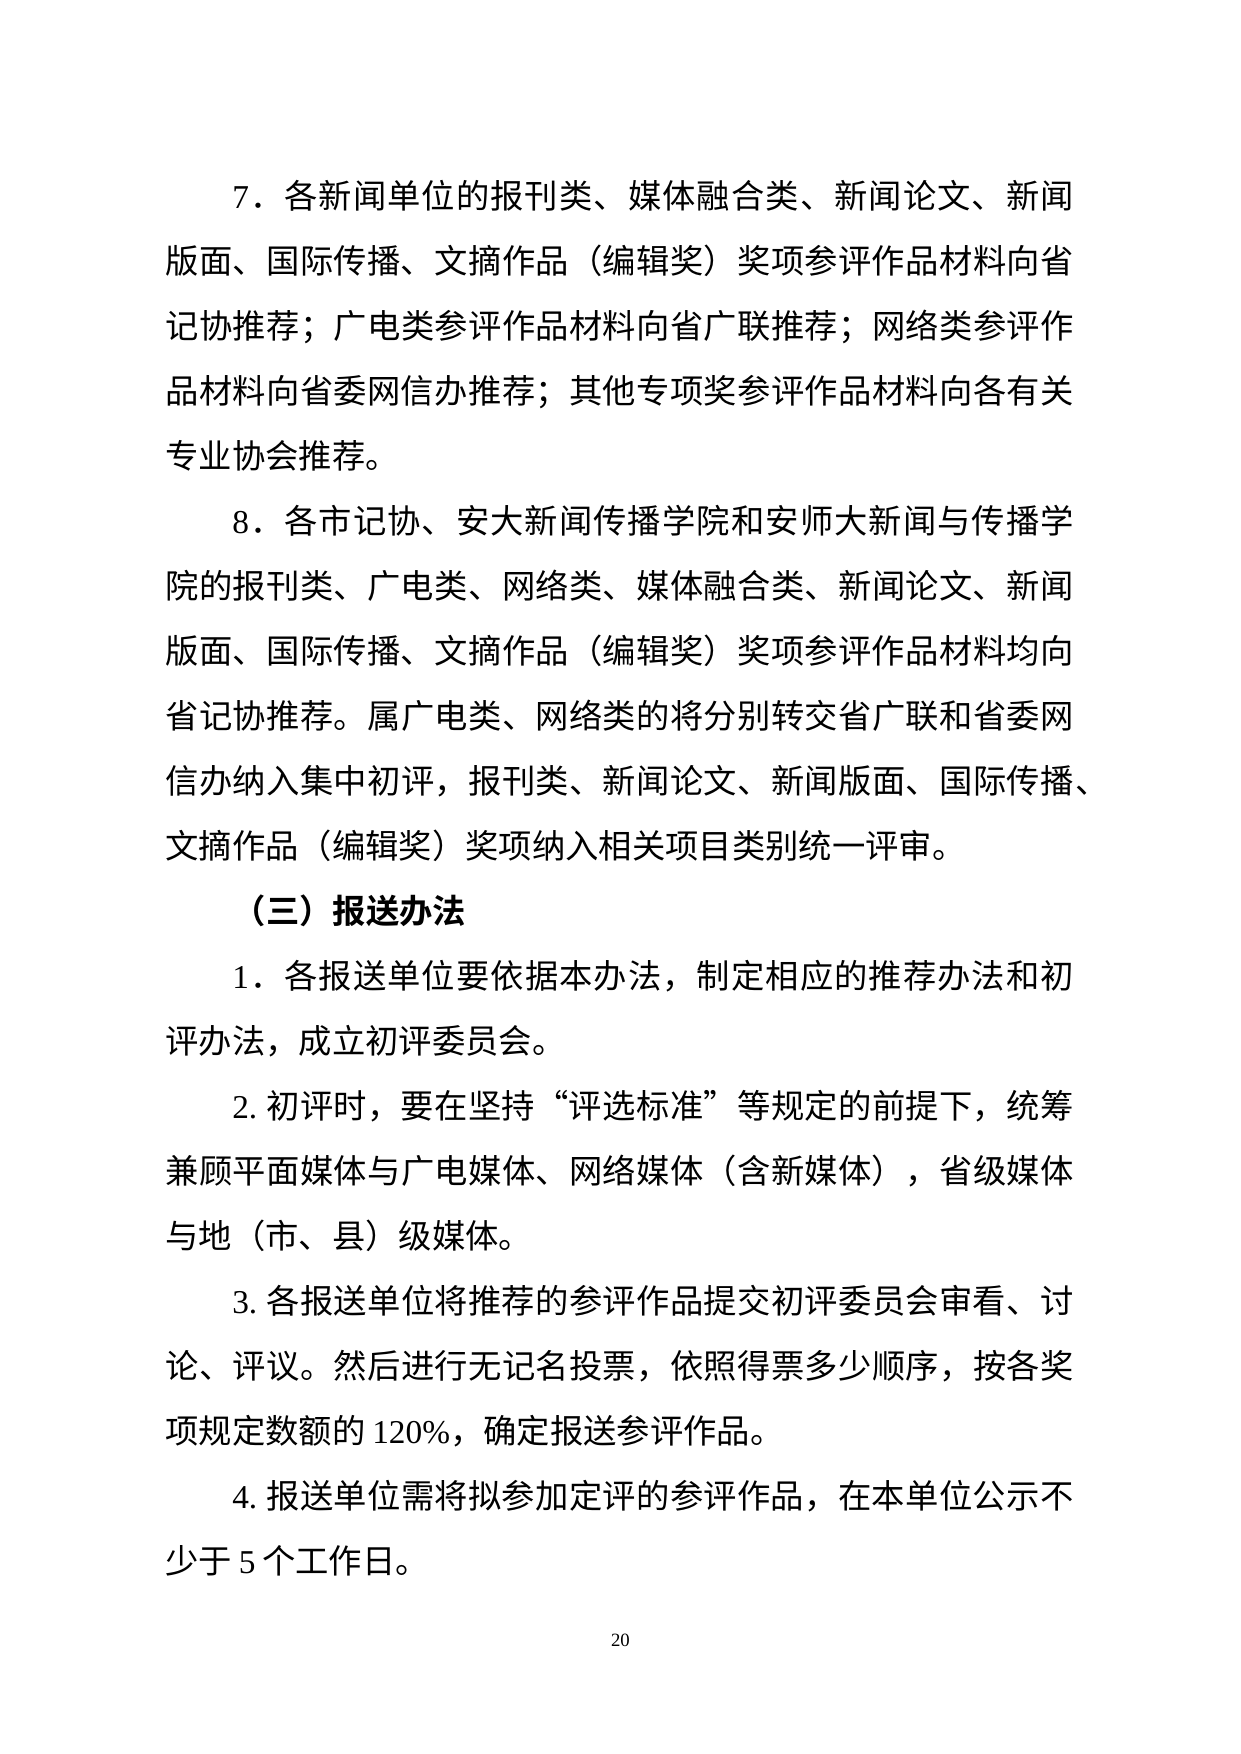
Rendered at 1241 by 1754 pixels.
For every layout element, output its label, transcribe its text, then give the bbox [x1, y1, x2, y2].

text 2. 初评时，要在坚持“评选标准”等规定的前提下，统筹兼顾平面媒体与广电媒体、网络媒体（含新媒体），省级媒体与地（市、县）级媒体。 [165, 1072, 1075, 1267]
text 7．各新闻单位的报刊类、媒体融合类、新闻论文、新闻版面、国际传播、文摘作品（编辑奖）奖项参评作品材料向省记协推荐；广电类参评作品材料向省广联推荐；网络类参评作品材料向省委网信办推荐；其他专项奖参评作品材料向各有关专业协会推荐。 [165, 162, 1075, 487]
text （三）报送办法 [165, 877, 1075, 942]
text 8．各市记协、安大新闻传播学院和安师大新闻与传播学院的报刊类、广电类、网络类、媒体融合类、新闻论文、新闻版面、国际传播、文摘作品（编辑奖）奖项参评作品材料均向省记协推荐。属广电类、网络类的将分别转交省广联和省委网信办纳入集中初评，报刊类、新闻论文、新闻版面、国际传播、文摘作品（编辑奖）奖项纳入相关项目类别统一评审。 [165, 487, 1075, 877]
text 3. 各报送单位将推荐的参评作品提交初评委员会审看、讨论、评议。然后进行无记名投票，依照得票多少顺序，按各奖项规定数额的120%，确定报送参评作品。 [165, 1267, 1075, 1462]
text 4. 报送单位需将拟参加定评的参评作品，在本单位公示不少于5个工作日。 [165, 1462, 1075, 1592]
text 1．各报送单位要依据本办法，制定相应的推荐办法和初评办法，成立初评委员会。 [165, 942, 1075, 1072]
